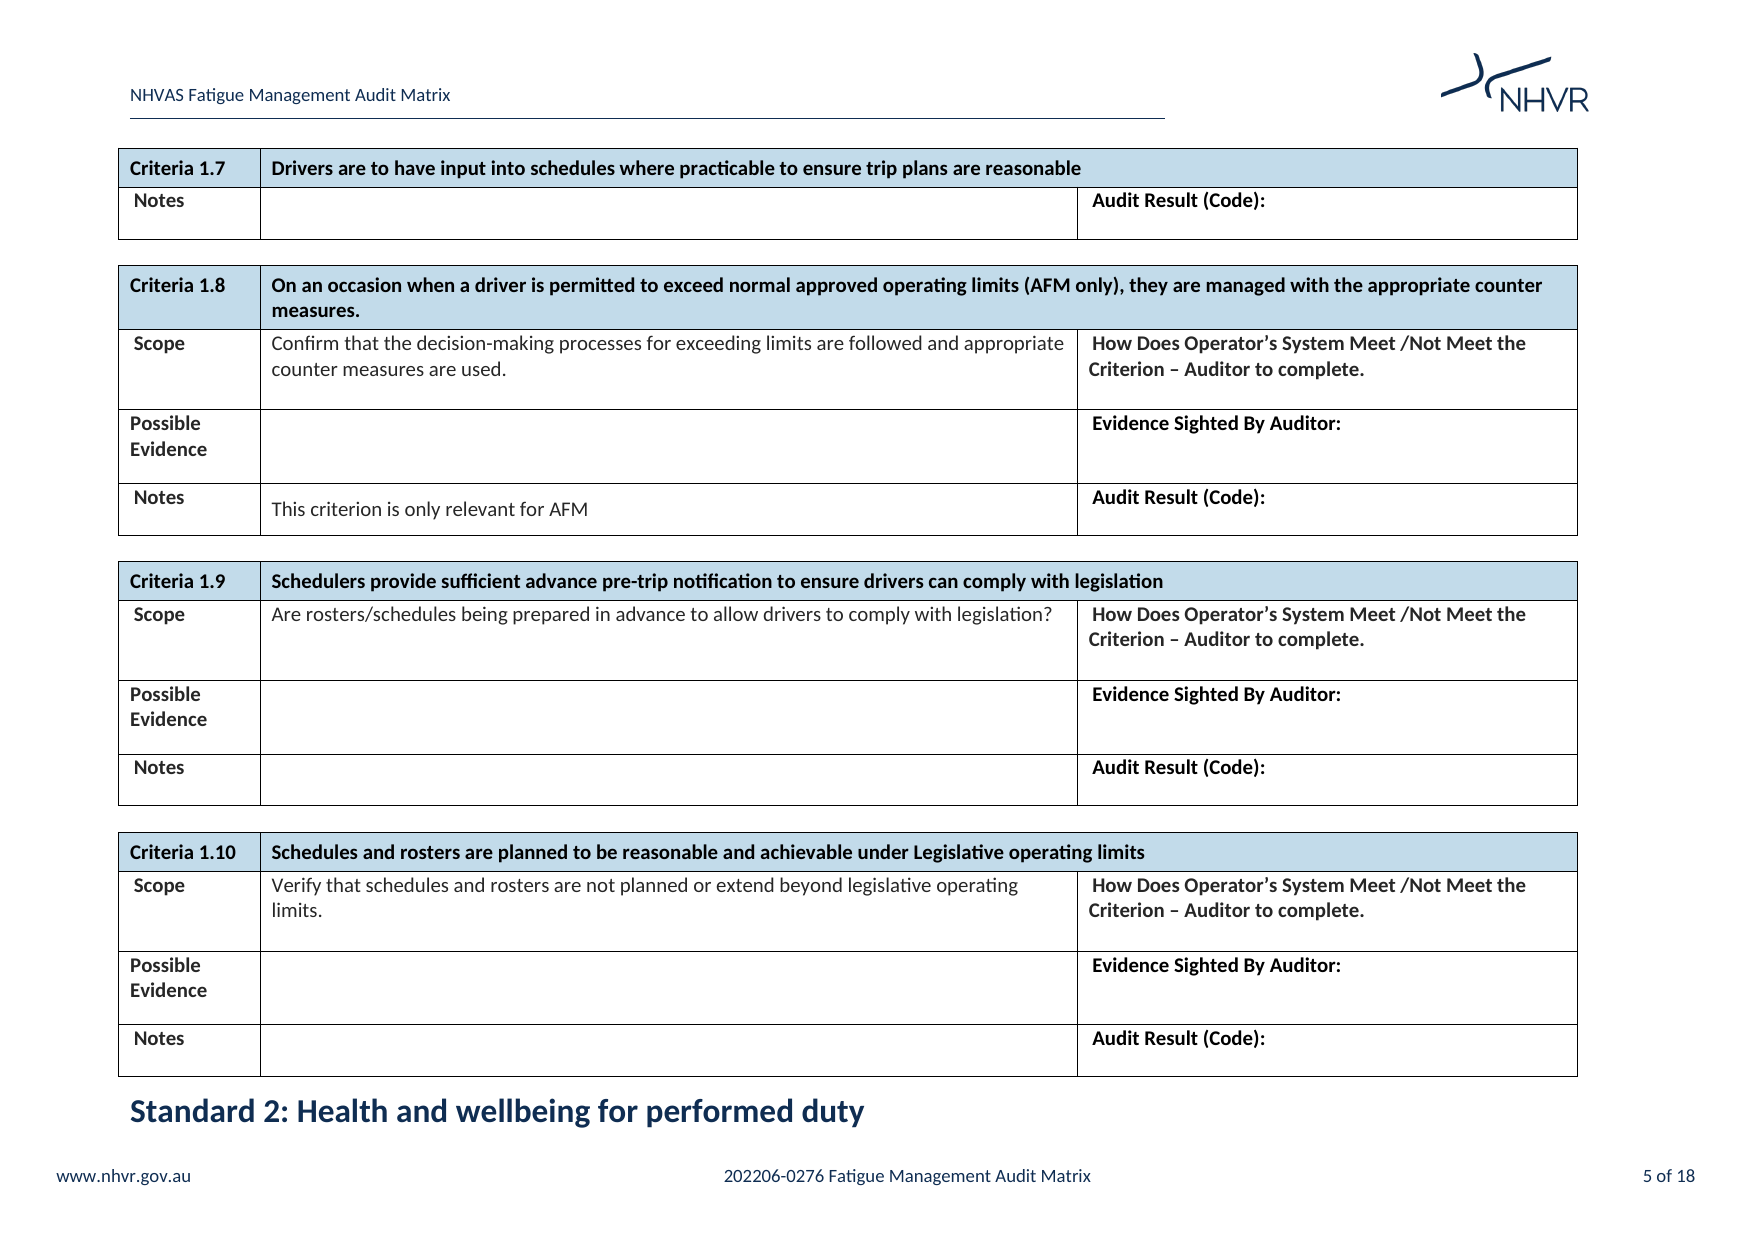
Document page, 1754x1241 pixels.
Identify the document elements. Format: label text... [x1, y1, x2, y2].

table_header Schedulers provide sufficient advance pre-trip notification to ensure drivers can comply with legislation [261, 562, 1577, 600]
table_header Criteria 1.8 [119, 266, 260, 329]
table_cell How Does Operator’s System Meet /Not Meet the Criterion – Auditor to complete. [1078, 601, 1577, 680]
table_cell Audit Result (Code): [1078, 188, 1577, 238]
table_cell How Does Operator’s System Meet /Not Meet the Criterion – Auditor to complete. [1078, 872, 1577, 951]
picture [1441, 53, 1589, 112]
table_cell Notes [119, 755, 260, 805]
table_cell [261, 681, 1077, 753]
table_header Criteria 1.9 [119, 562, 260, 600]
table_cell Scope [119, 330, 260, 409]
table_header Criteria 1.10 [119, 833, 260, 871]
table_cell Possible Evidence [119, 952, 260, 1024]
subtitle Standard 2: Health and wellbeing for performed duty [130, 1090, 1588, 1130]
table_cell Notes [119, 1025, 260, 1076]
table_cell Audit Result (Code): [1078, 755, 1577, 805]
table_cell Confirm that the decision-making processes for exceeding limits are followed and appropriate counter measures are used. [261, 330, 1077, 409]
table_cell Evidence Sighted By Auditor: [1078, 681, 1577, 753]
table_cell How Does Operator’s System Meet /Not Meet the Criterion – Auditor to complete. [1078, 330, 1577, 409]
table_header Drivers are to have input into schedules where practicable to ensure trip plans are reasonable [261, 149, 1577, 187]
table_header Criteria 1.7 [119, 149, 260, 187]
table_cell Possible Evidence [119, 681, 260, 753]
table_cell [261, 1025, 1077, 1076]
table_cell [261, 952, 1077, 1024]
table_header Schedules and rosters are planned to be reasonable and achievable under Legislative operating limits [261, 833, 1577, 871]
table_header On an occasion when a driver is permitted to exceed normal approved operating limits (AFM only), they are managed with the appropriate counter measures. [261, 266, 1577, 329]
table_cell [261, 410, 1077, 483]
table_cell Scope [119, 601, 260, 680]
table_cell Evidence Sighted By Auditor: [1078, 410, 1577, 483]
table_cell Scope [119, 872, 260, 951]
table_cell This criterion is only relevant for AFM [261, 484, 1077, 535]
table_cell Are rosters/schedules being prepared in advance to allow drivers to comply with legislation? [261, 601, 1077, 680]
table_cell Notes [119, 484, 260, 535]
table_cell Verify that schedules and rosters are not planned or extend beyond legislative operating limits. [261, 872, 1077, 951]
table_cell Audit Result (Code): [1078, 1025, 1577, 1076]
table_cell Evidence Sighted By Auditor: [1078, 952, 1577, 1024]
table_cell [261, 755, 1077, 805]
table_cell [261, 188, 1077, 238]
table_cell Notes [119, 188, 260, 238]
table_cell Possible Evidence [119, 410, 260, 483]
table_cell Audit Result (Code): [1078, 484, 1577, 535]
